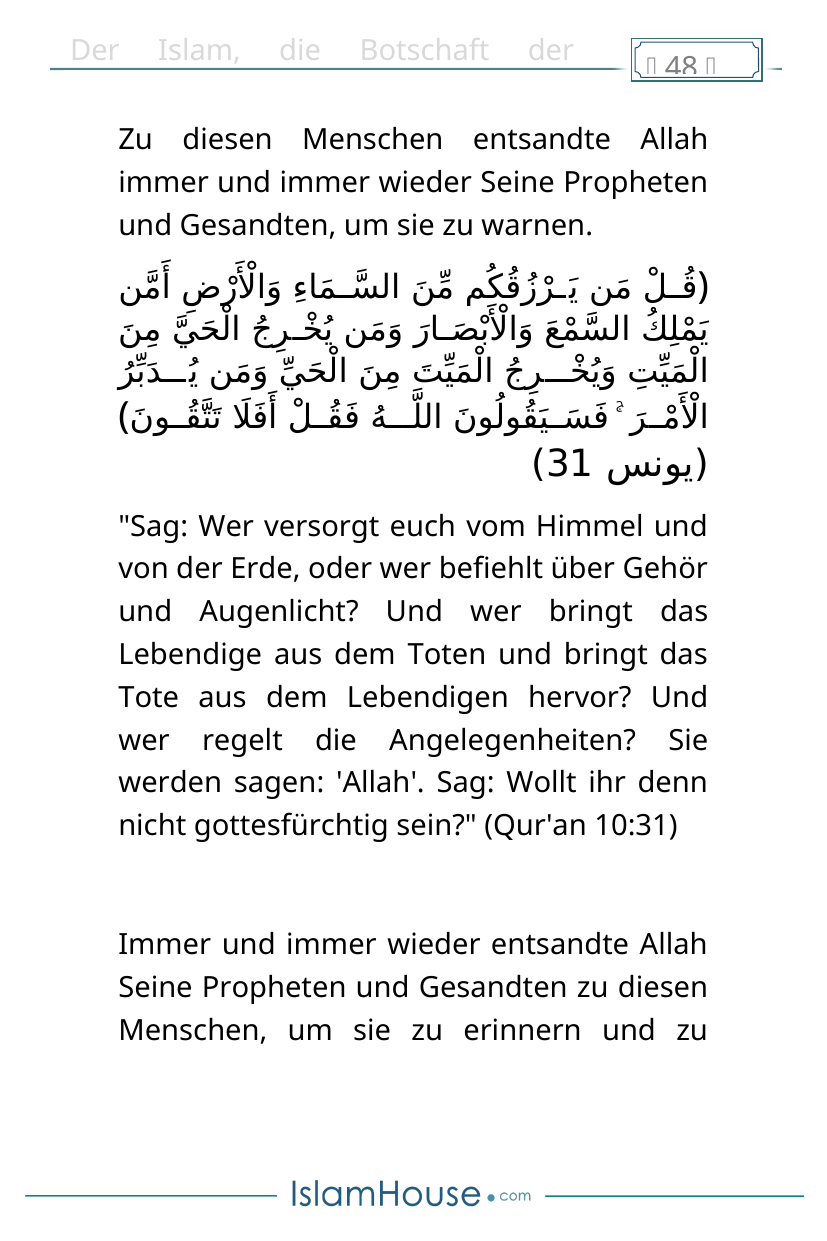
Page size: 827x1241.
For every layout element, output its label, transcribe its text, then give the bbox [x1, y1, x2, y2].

text ﴿قُلْ مَن يَرْزُقُكُم مِّنَ السَّمَاءِ وَالْأَرْضِ أَمَّن يَمْلِكُ السَّمْعَ وَالْأَبْصَارَ وَمَن يُخْرِجُ الْحَيَّ مِنَ الْمَيِّتِ وَيُخْرِجُ الْمَيِّتَ مِنَ الْحَيِّ وَمَن يُدَبِّرُ الْأَمْرَ ۚ فَسَيَقُولُونَ اللَّـهُ فَقُلْ أَفَلَا تَتَّقُونَ﴾ (يونس 31) [118, 263, 709, 485]
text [118, 923, 709, 1049]
picture [18, 1175, 277, 1212]
picture [284, 1175, 805, 1213]
text Zu diesen Menschen entsandte Allah immer und immer wieder Seine Propheten und Gesandten, um sie zu warnen. [118, 118, 709, 243]
text "Sag: Wer versorgt euch vom Himmel und von der Erde, oder wer befiehlt über Gehör und Augenlicht? Und wer bringt das Lebendige aus dem Toten und bringt das Tote aus dem Lebendigen hervor? Und wer regelt die Angelegenheiten? Sie werden sagen: 'Allah'. Sag: Wollt ihr denn nicht gottesfürchtig sein?" (Qur'an 10:31) [118, 505, 709, 844]
